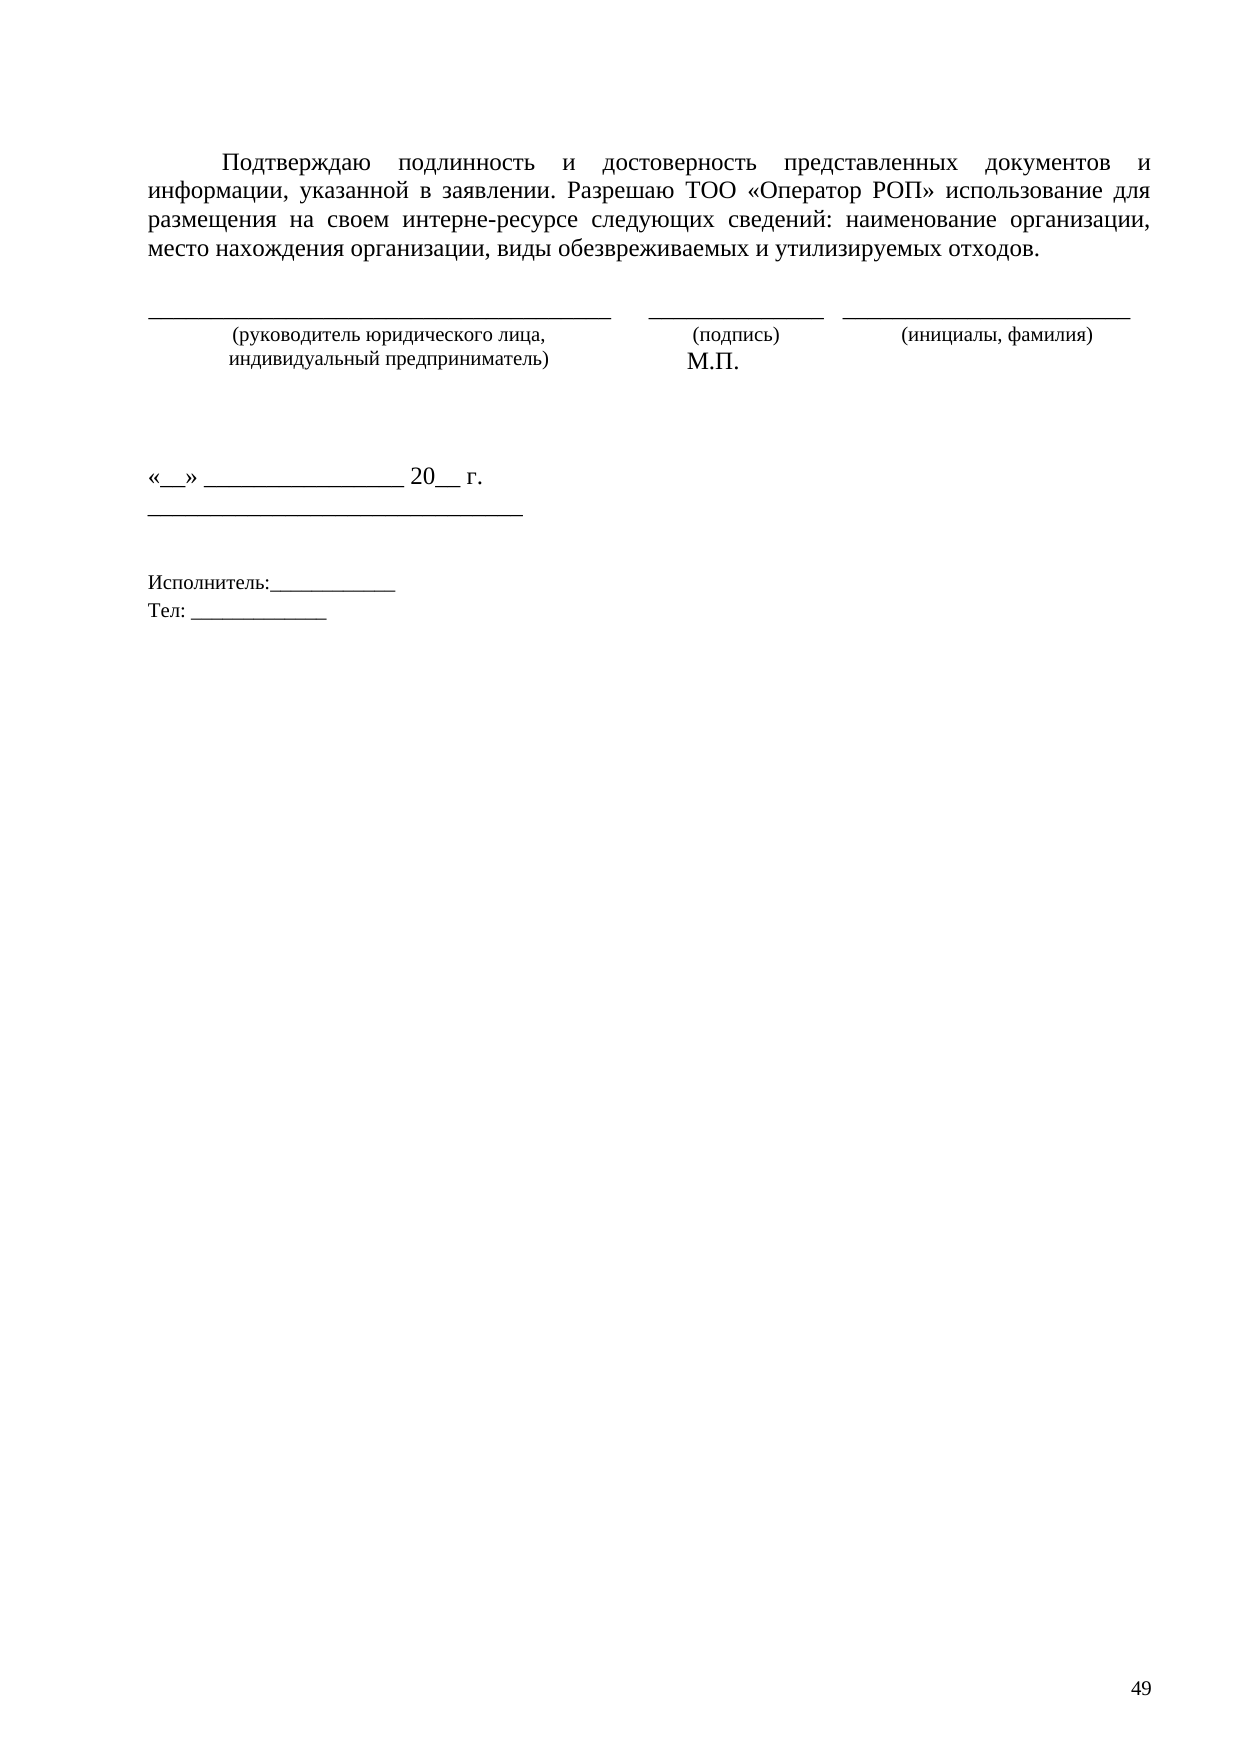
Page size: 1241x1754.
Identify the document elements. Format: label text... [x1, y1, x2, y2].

text «__» ________________ 20__ г. [148, 461, 1152, 490]
text Подтверждаю подлинность и достоверность представленных документов и информации, указанной в заявлении. Разрешаю ТОО «Оператор РОП» использование для размещения на своем интерне-ресурсе следующих сведений: наименование организации, место нахождения организации, виды обезвреживаемых и утилизируемых отходов. [148, 147, 1152, 262]
table_header ______________ [630, 294, 842, 322]
text Исполнитель:____________ [148, 570, 1152, 594]
text ______________________________ [148, 490, 1152, 519]
table_cell (инициалы, фамилия) [842, 322, 1152, 375]
text Тел: _____________ [148, 597, 1152, 622]
table_cell (подпись) М.П. [630, 322, 842, 375]
table_cell (руководитель юридического лица, индивидуальный предприниматель) [148, 322, 630, 375]
table_header _______________________ [842, 294, 1152, 322]
table_header _____________________________________ [148, 294, 630, 322]
